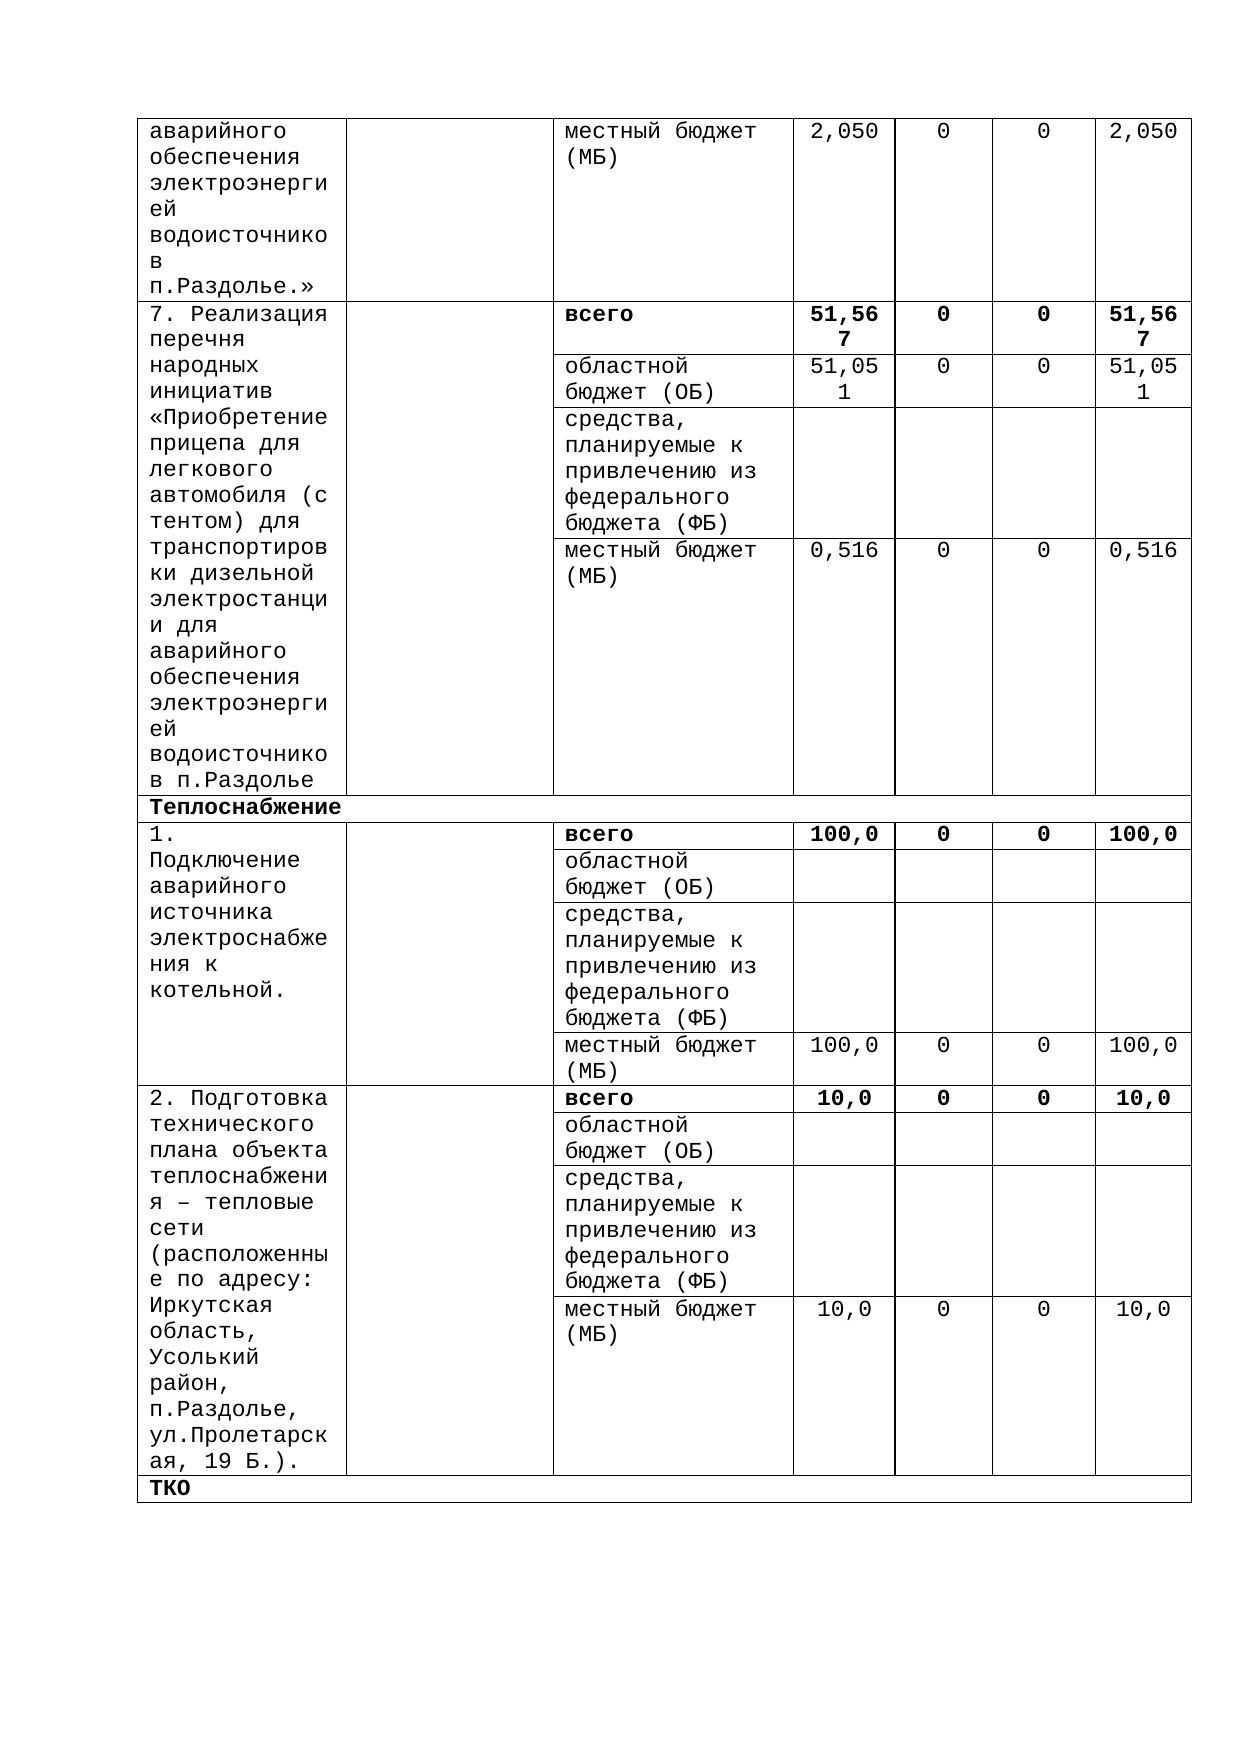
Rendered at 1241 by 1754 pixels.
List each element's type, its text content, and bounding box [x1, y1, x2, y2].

table_cell [794, 408, 894, 537]
table_cell 0 [993, 823, 1095, 849]
table_cell [993, 850, 1095, 902]
table_cell [794, 1113, 894, 1165]
table_cell областной бюджет (ОБ) [554, 1113, 793, 1165]
table_cell 0 [896, 1297, 992, 1475]
table_cell [993, 1166, 1095, 1296]
table_cell областной бюджет (ОБ) [554, 355, 793, 407]
table_cell 0 [896, 302, 992, 354]
table_cell ТКО [138, 1476, 1191, 1502]
table_cell 10,0 [794, 1297, 894, 1475]
table_cell [993, 903, 1095, 1032]
table_cell [993, 408, 1095, 537]
table_cell 0 [896, 119, 992, 301]
table_cell областной бюджет (ОБ) [554, 850, 793, 902]
table_cell [896, 1113, 992, 1165]
table_cell 0 [993, 1297, 1095, 1475]
table_cell 10,0 [794, 1086, 894, 1112]
table_cell местный бюджет (МБ) [554, 119, 793, 301]
table_cell 0 [993, 1086, 1095, 1112]
table_cell 100,0 [794, 823, 894, 849]
table_cell 0 [896, 539, 992, 795]
table_cell 51,567 [1096, 302, 1191, 354]
table_cell 0 [993, 539, 1095, 795]
table_cell 10,0 [1096, 1086, 1191, 1112]
table_cell [896, 408, 992, 537]
table_cell средства, планируемые к привлечению из федерального бюджета (ФБ) [554, 903, 793, 1032]
table_cell местный бюджет (МБ) [554, 1297, 793, 1475]
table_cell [554, 1166, 793, 1296]
table_cell [794, 1166, 894, 1296]
table_cell 100,0 [1096, 823, 1191, 849]
table_cell [1096, 408, 1191, 537]
table_cell 51,051 [1096, 355, 1191, 407]
table_cell 2. Подготовка технического плана объекта теплоснабжения – тепловые сети (расположенные по адресу: Иркутская область, Усолький район, п.Раздолье, ул.Пролетарская, 19 Б.). [138, 1086, 346, 1475]
table_cell местный бюджет (МБ) [554, 539, 793, 795]
table_cell [794, 850, 894, 902]
table_cell 0 [896, 1033, 992, 1085]
table_cell всего [554, 1086, 793, 1112]
table_cell 0 [896, 355, 992, 407]
table_cell всего [554, 823, 793, 849]
table_cell [1096, 1113, 1191, 1165]
table_cell [896, 903, 992, 1032]
table_cell Теплоснабжение [138, 796, 1191, 822]
table_cell 0 [896, 1086, 992, 1112]
table_cell [1096, 1166, 1191, 1296]
table_cell 0 [896, 823, 992, 849]
table_cell 51,051 [794, 355, 894, 407]
table_cell 2,050 [1096, 119, 1191, 301]
table_cell местный бюджет (МБ) [554, 1033, 793, 1085]
table_cell 10,0 [1096, 1297, 1191, 1475]
table_cell 1. Подключение аварийного источника электроснабжения к котельной. [138, 823, 346, 1085]
table_cell 0 [993, 302, 1095, 354]
table_cell 7. Реализация перечня народных инициатив «Приобретение прицепа для легкового автомобиля (с тентом) для транспортировки дизельной электростанции для аварийного обеспечения электроэнергией водоисточников п.Раздолье [138, 302, 346, 795]
table_cell [347, 302, 553, 795]
table_cell всего [554, 302, 793, 354]
table_cell 0,516 [1096, 539, 1191, 795]
table_cell [993, 1113, 1095, 1165]
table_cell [554, 408, 793, 537]
table_cell [1096, 903, 1191, 1032]
table_cell 51,567 [794, 302, 894, 354]
table_cell [1096, 850, 1191, 902]
table_cell 0 [993, 1033, 1095, 1085]
table_cell 0 [993, 355, 1095, 407]
table_cell 100,0 [1096, 1033, 1191, 1085]
table_cell [896, 850, 992, 902]
table_cell 0 [993, 119, 1095, 301]
table_cell [347, 823, 553, 1085]
table_cell [794, 903, 894, 1032]
table_cell [896, 1166, 992, 1296]
table_cell 100,0 [794, 1033, 894, 1085]
table_cell 2,050 [794, 119, 894, 301]
table_cell 0,516 [794, 539, 894, 795]
table_cell [347, 1086, 553, 1475]
